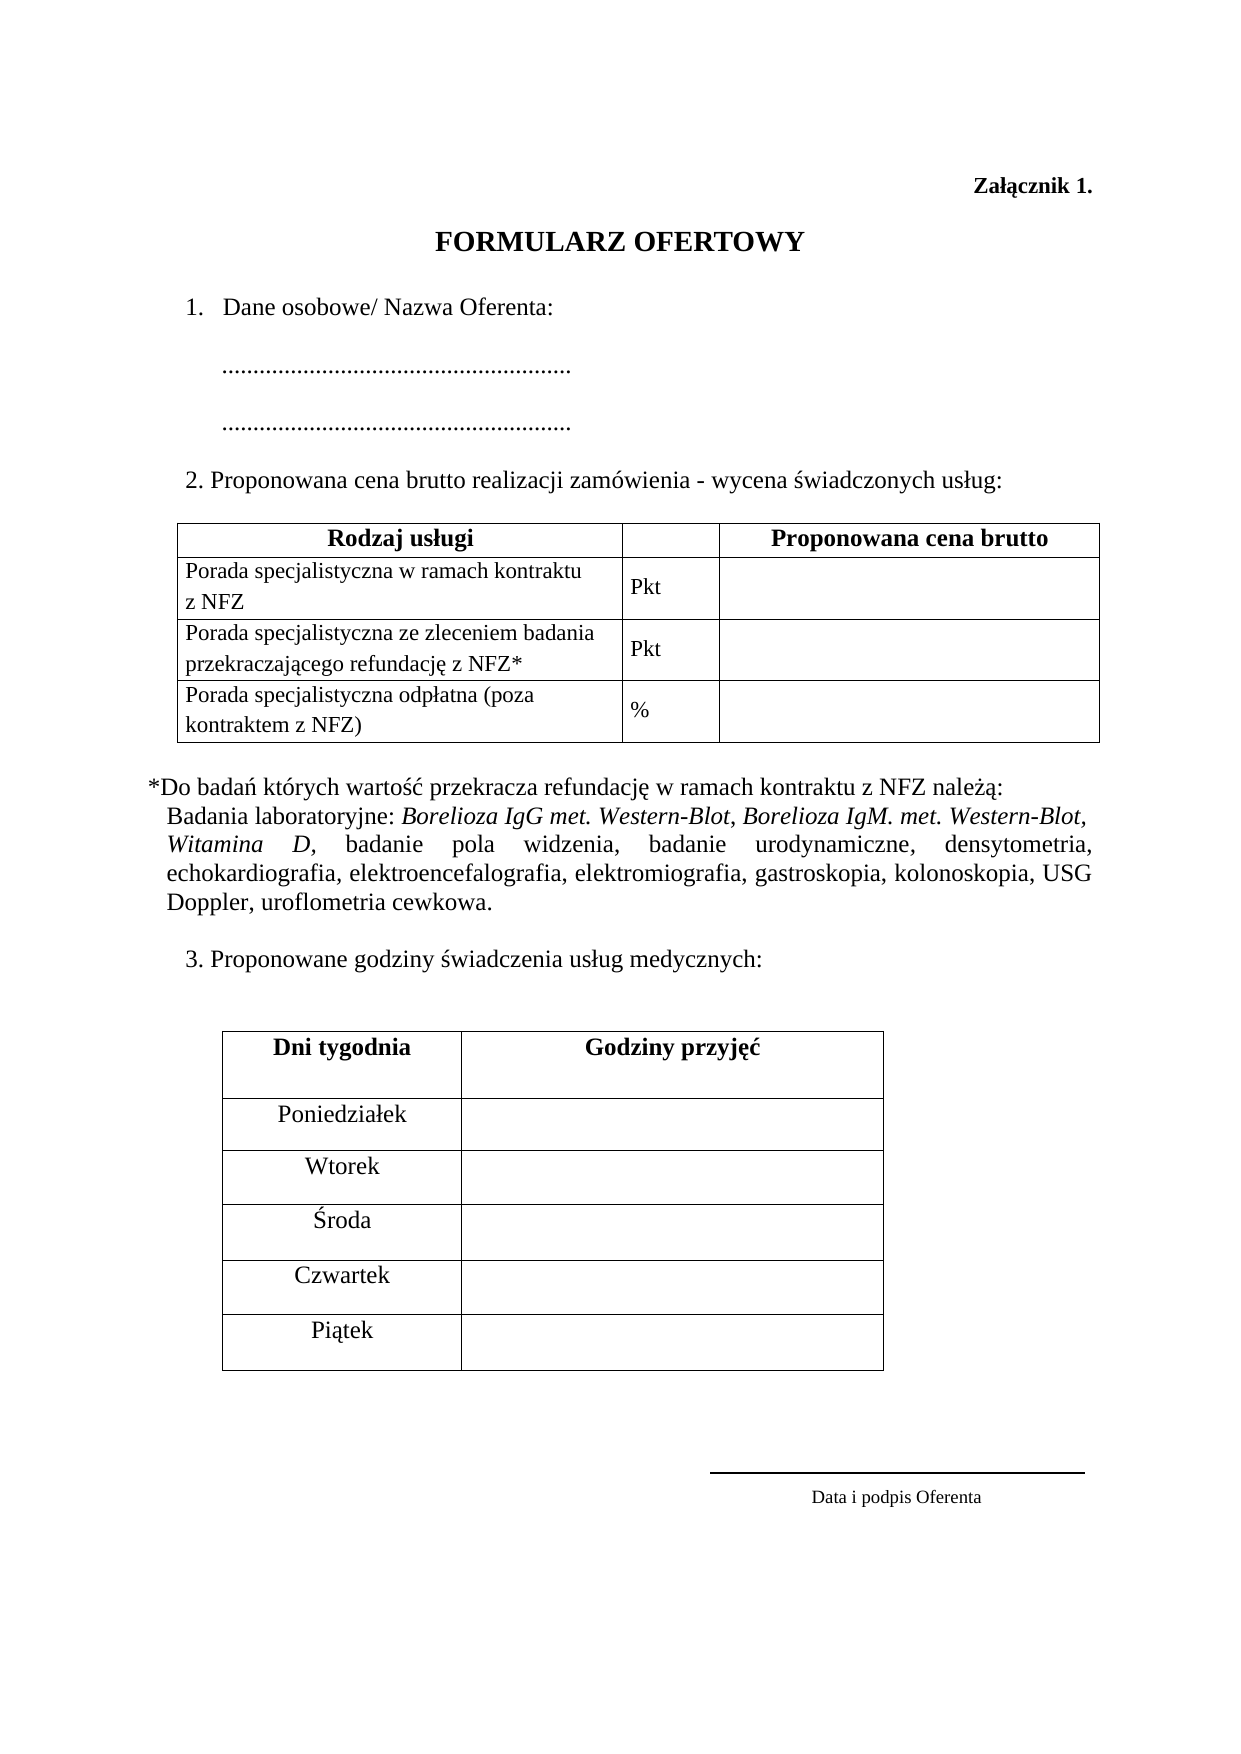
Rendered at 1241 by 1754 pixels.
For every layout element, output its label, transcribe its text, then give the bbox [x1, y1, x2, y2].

table_cell [462, 1151, 883, 1204]
text Badania laboratoryjne: Borelioza IgG met. Western-Blot, Borelioza IgM. met. Western-Blot, [166, 801, 1093, 829]
table_cell [720, 620, 1099, 680]
text 3. Proponowane godziny świadczenia usług medycznych: [185, 944, 1093, 973]
table_cell [462, 1205, 883, 1259]
table_cell [720, 558, 1099, 618]
table_cell Wtorek [223, 1151, 461, 1204]
list Dane osobowe/ Nazwa Oferenta: [185, 292, 1093, 321]
table_cell [720, 681, 1099, 742]
table_header Proponowana cena brutto [720, 524, 1099, 557]
text Data i podpis Oferenta [811, 1486, 1093, 1507]
text ........................................................ [148, 407, 1093, 436]
table_cell Pkt [623, 620, 719, 680]
table_cell Porada specjalistyczna odpłatna (poza kontraktem z NFZ) [178, 681, 622, 742]
table_cell Pkt [623, 558, 719, 618]
table_cell [462, 1099, 883, 1150]
table_cell Piątek [223, 1315, 461, 1369]
table_header Godziny przyjęć [462, 1032, 883, 1098]
text *Do badań których wartość przekracza refundację w ramach kontraktu z NFZ należą: [148, 772, 1093, 801]
table_cell Poniedziałek [223, 1099, 461, 1150]
table_cell % [623, 681, 719, 742]
text ........................................................ [221, 350, 1093, 379]
text Witamina D, badanie pola widzenia, badanie urodynamiczne, densytometria, echokardiografia, elektroencefalografia, elektromiografia, gastroskopia, kolonoskopia, USG Doppler, uroflometria cewkowa. [166, 829, 1093, 916]
table_cell [462, 1315, 883, 1369]
table_cell Porada specjalistyczna w ramach kontraktu z NFZ [178, 558, 622, 618]
text FORMULARZ OFERTOWY [148, 224, 1093, 257]
table_cell Czwartek [223, 1261, 461, 1314]
table_header Rodzaj usługi [178, 524, 622, 557]
table_cell Porada specjalistyczna ze zleceniem badania przekraczającego refundację z NFZ* [178, 620, 622, 680]
table_cell [462, 1261, 883, 1314]
table_header [623, 524, 719, 557]
text 2. Proponowana cena brutto realizacji zamówienia - wycena świadczonych usług: [185, 465, 1093, 494]
table_cell Środa [223, 1205, 461, 1259]
table_header Dni tygodnia [223, 1032, 461, 1098]
text Załącznik 1. [148, 173, 1093, 199]
